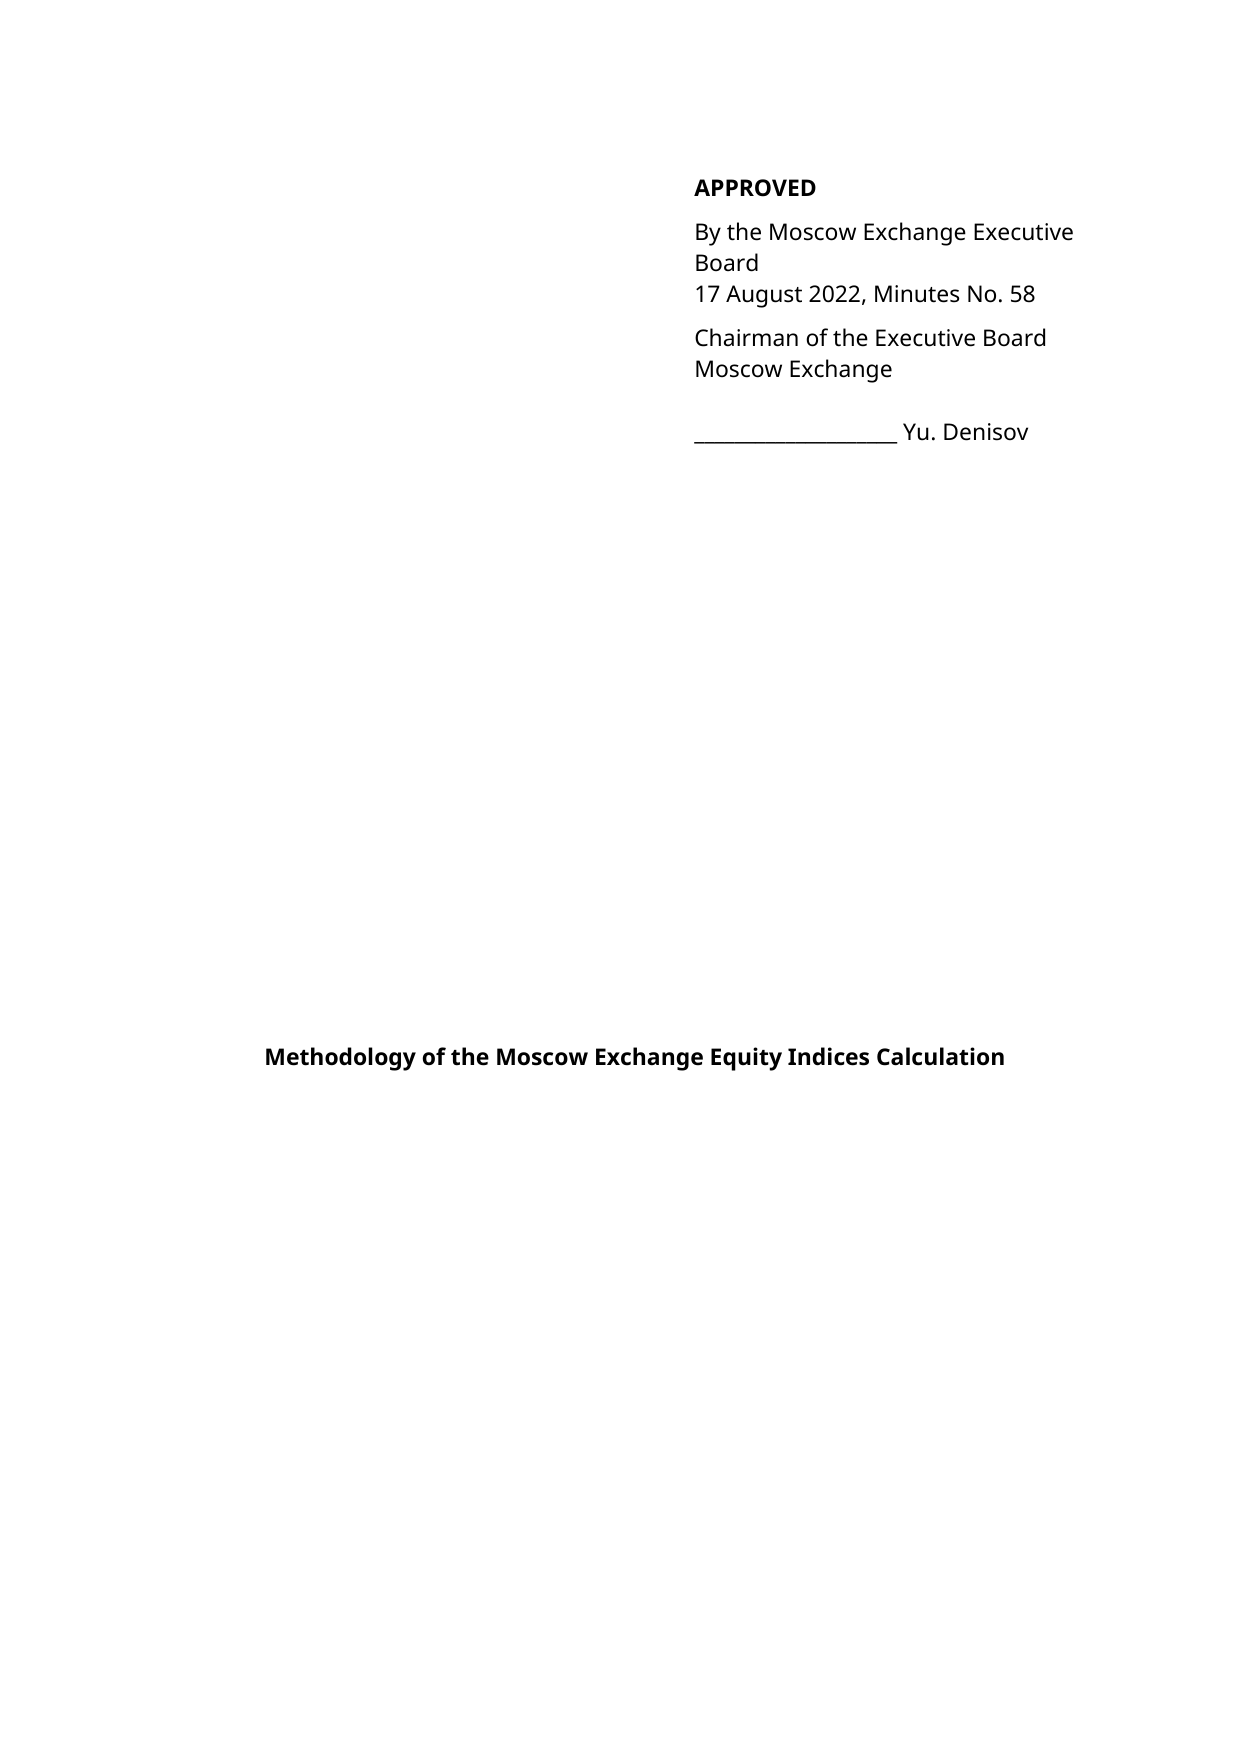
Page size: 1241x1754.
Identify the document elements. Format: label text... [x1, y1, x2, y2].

text ____________________ Yu. Denisov [148, 416, 1122, 447]
text APPROVED [694, 172, 1122, 203]
text 17 August 2022, Minutes No. 58 [694, 278, 1122, 309]
text Chairman of the Executive Board [694, 322, 1122, 353]
text By the Moscow Exchange Executive Board [694, 216, 1122, 278]
text Moscow Exchange [694, 353, 1122, 384]
text Methodology of the Moscow Exchange Equity Indices Calculation [148, 1041, 1122, 1072]
